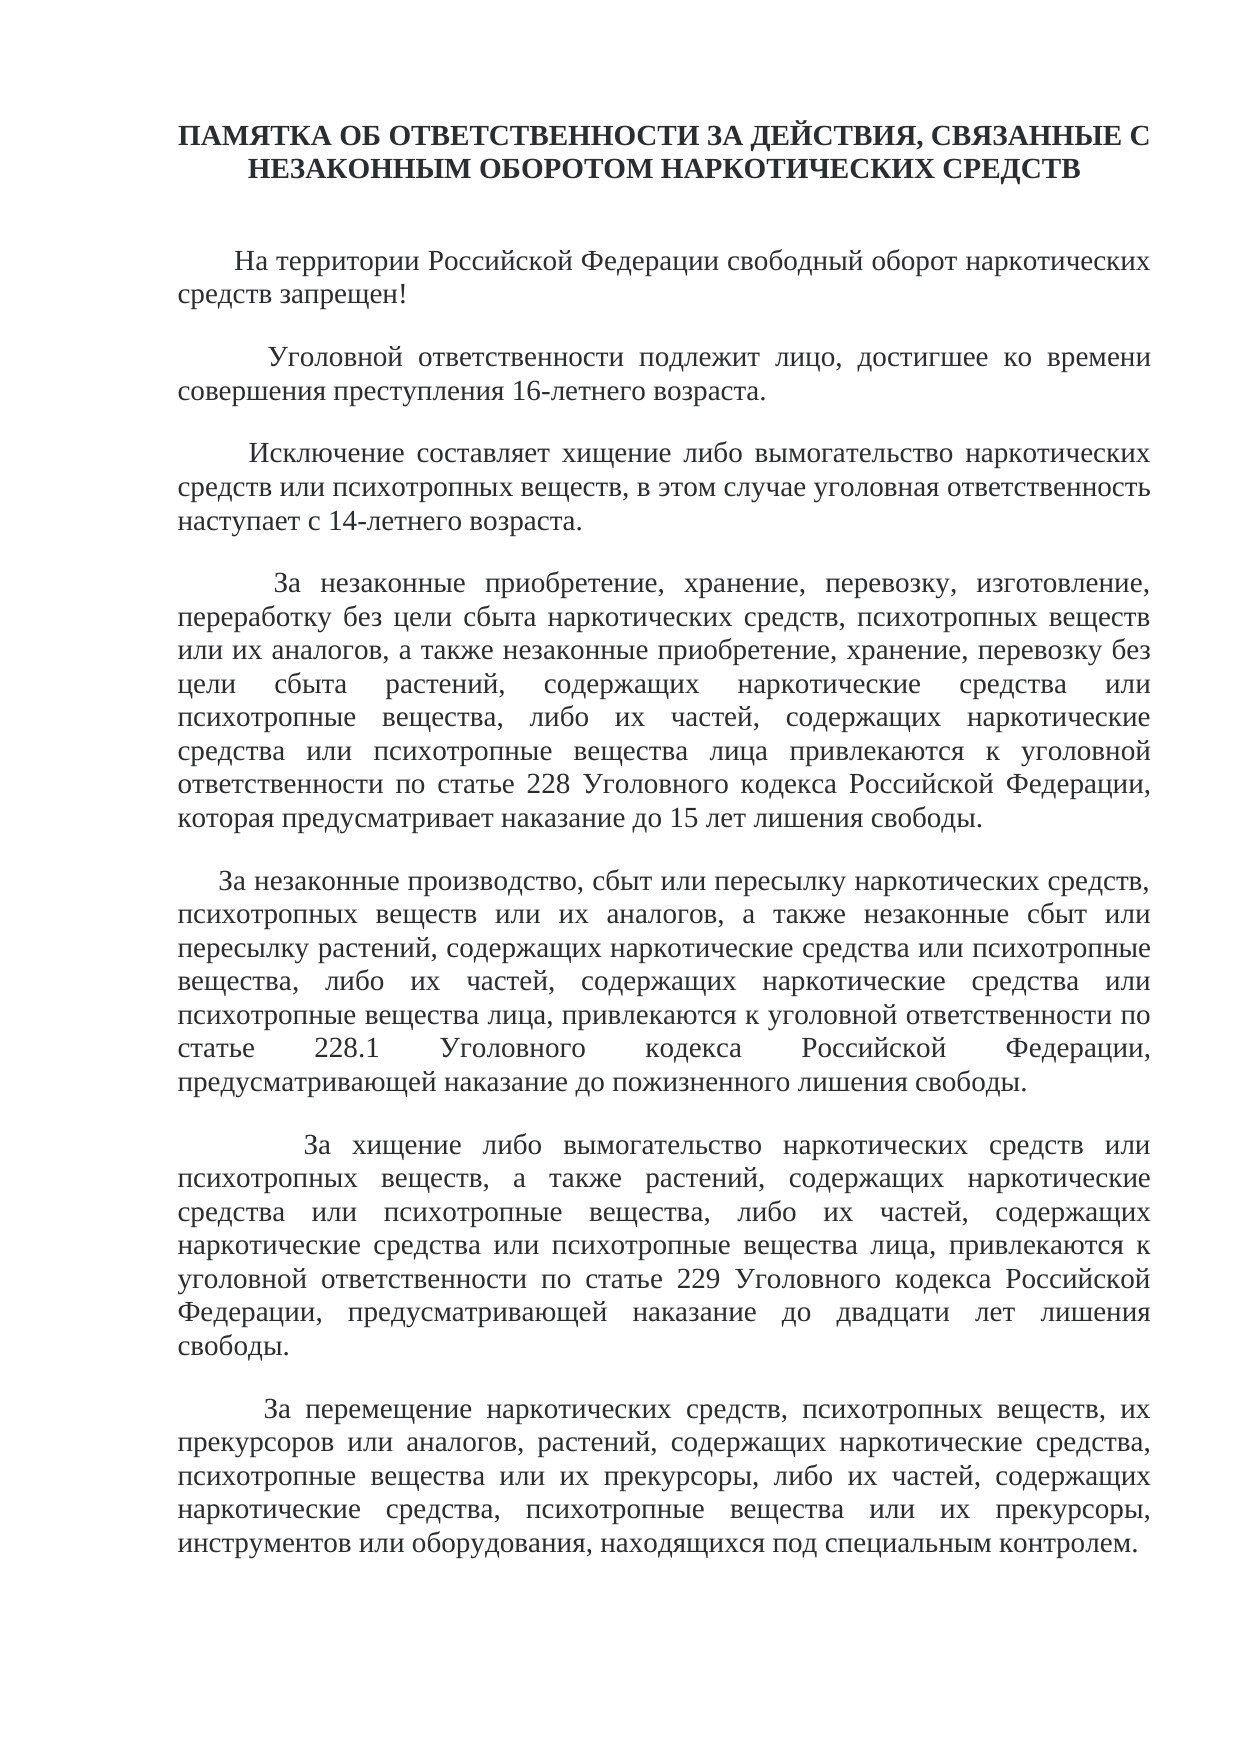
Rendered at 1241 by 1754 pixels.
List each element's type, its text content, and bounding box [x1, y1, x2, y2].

text За хищение либо вымогательство наркотических средств или психотропных веществ, а также растений, содержащих наркотические средства или психотропные вещества, либо их частей, содержащих наркотические средства или психотропные вещества лица, привлекаются к уголовной ответственности по статье 229 Уголовного кодекса Российской Федерации, предусматривающей наказание до двадцати лет лишения свободы. [177, 1127, 1152, 1362]
text За незаконные производство, сбыт или пересылку наркотических средств, психотропных веществ или их аналогов, а также незаконные сбыт или пересылку растений, содержащих наркотические средства или психотропные вещества, либо их частей, содержащих наркотические средства или психотропные вещества лица, привлекаются к уголовной ответственности по статье 228.1 Уголовного кодекса Российской Федерации, предусматривающей наказание до пожизненного лишения свободы. [177, 863, 1152, 1098]
text Исключение составляет хищение либо вымогательство наркотических средств или психотропных веществ, в этом случае уголовная ответственность наступает с 14-летнего возраста. [177, 436, 1152, 536]
text За незаконные приобретение, хранение, перевозку, изготовление, переработку без цели сбыта наркотических средств, психотропных веществ или их аналогов, а также незаконные приобретение, хранение, перевозку без цели сбыта растений, содержащих наркотические средства или психотропные вещества, либо их частей, содержащих наркотические средства или психотропные вещества лица привлекаются к уголовной ответственности по статье 228 Уголовного кодекса Российской Федерации, которая предусматривает наказание до 15 лет лишения свободы. [177, 565, 1152, 834]
text Уголовной ответственности подлежит лицо, достигшее ко времени совершения преступления 16-летнего возраста. [177, 339, 1152, 406]
text На территории Российской Федерации свободный оборот наркотических средств запрещен! [177, 243, 1152, 310]
text ПАМЯТКА ОБ ОТВЕТСТВЕННОСТИ ЗА ДЕЙСТВИЯ, СВЯЗАННЫЕ С НЕЗАКОННЫМ ОБОРОТОМ НАРКОТИЧЕСКИХ СРЕДСТВ [177, 118, 1152, 214]
text За перемещение наркотических средств, психотропных веществ, их прекурсоров или аналогов, растений, содержащих наркотические средства, психотропные вещества или их прекурсоры, либо их частей, содержащих наркотические средства, психотропные вещества или их прекурсоры, инструментов или оборудования, находящихся под специальным контролем. [177, 1391, 1152, 1558]
